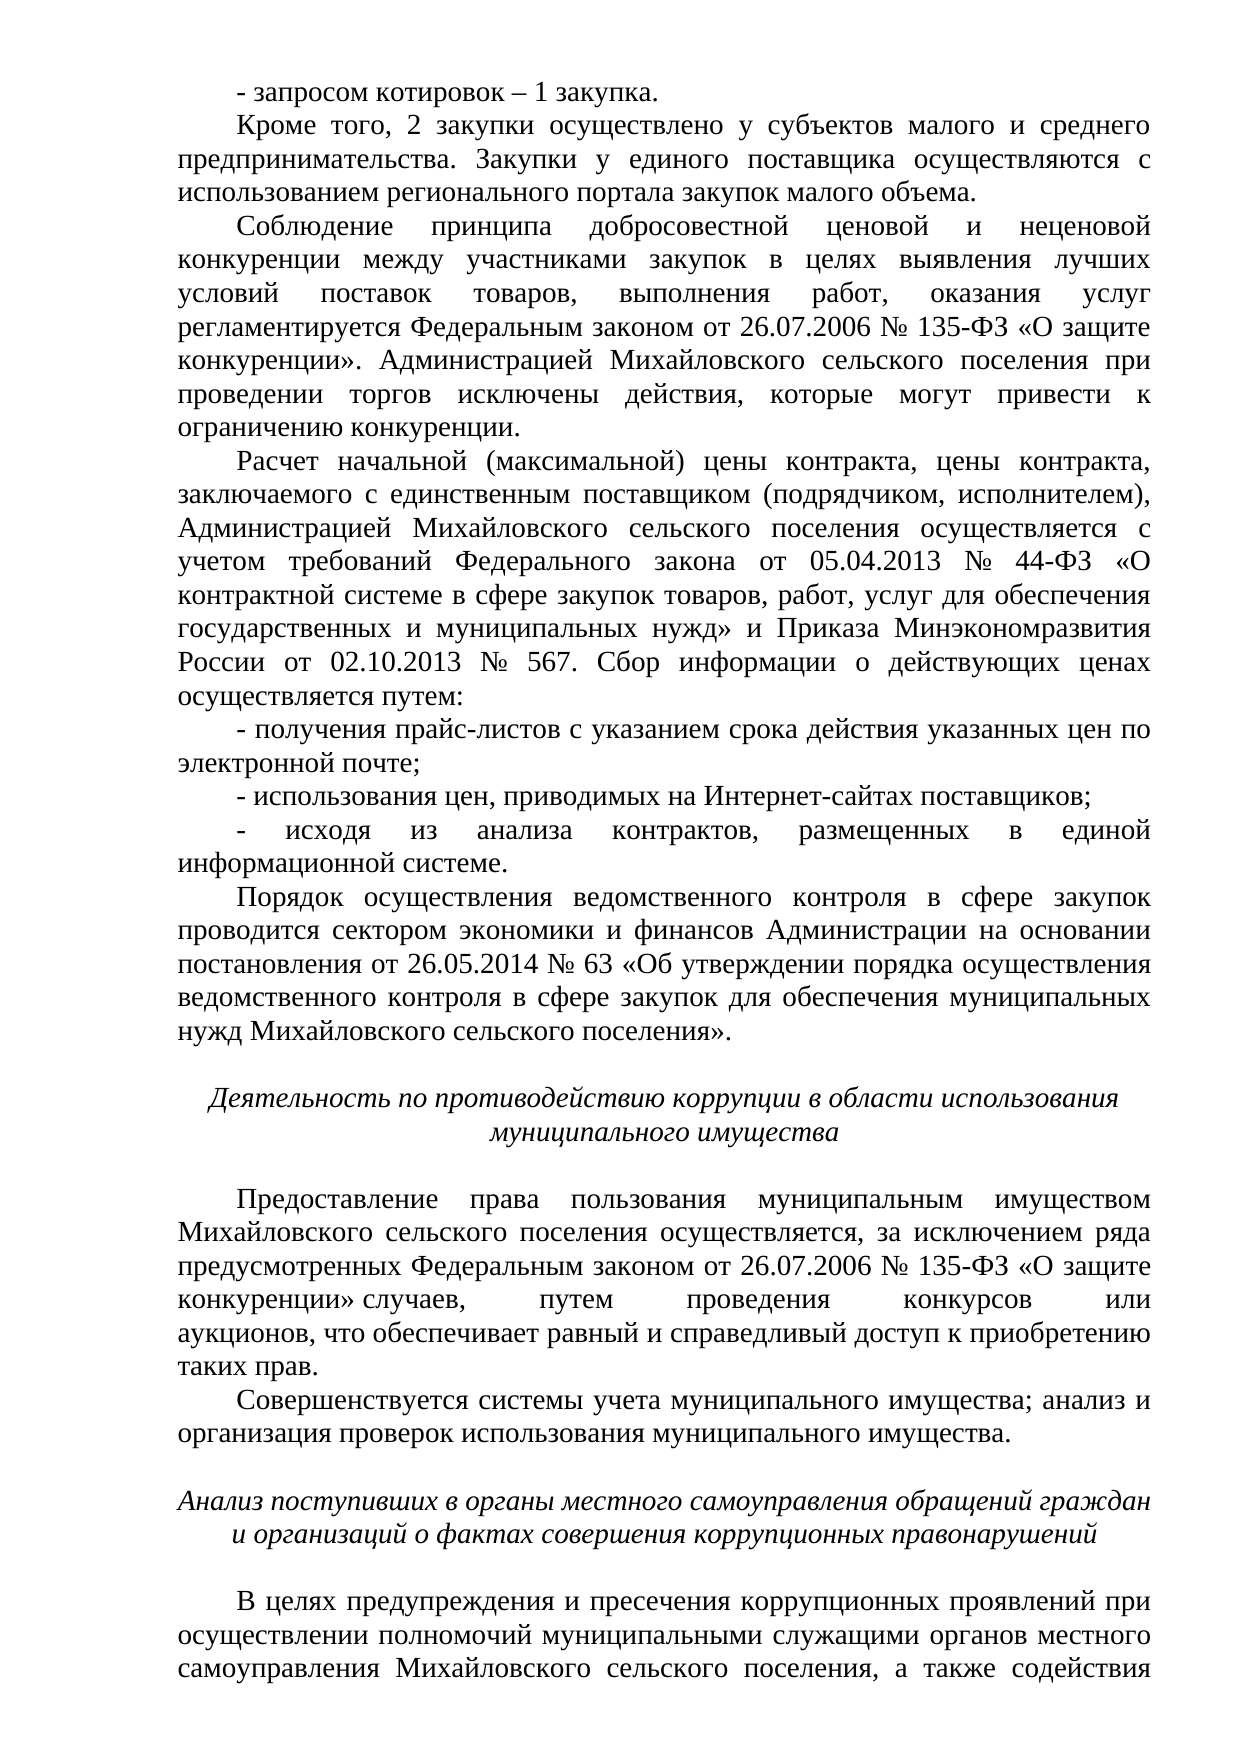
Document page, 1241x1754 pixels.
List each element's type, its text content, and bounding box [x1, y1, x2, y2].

text Совершенствуется системы учета муниципального имущества; анализ и организация проверок использования муниципального имущества. [177, 1382, 1152, 1449]
text Кроме того, 2 закупки осуществлено у субъектов малого и среднего предпринимательства. Закупки у единого поставщика осуществляются с использованием регионального портала закупок малого объема. [177, 107, 1152, 208]
text Расчет начальной (максимальной) цены контракта, цены контракта, заключаемого с единственным поставщиком (подрядчиком, исполнителем), Администрацией Михайловского сельского поселения осуществляется с учетом требований Федерального закона от 05.04.2013 № 44-ФЗ «О контрактной системе в сфере закупок товаров, работ, услуг для обеспечения государственных и муниципальных нужд» и Приказа Минэкономразвития России от 02.10.2013 № 567. Сбор информации о действующих ценах осуществляется путем: [177, 443, 1152, 711]
text - запросом котировок – 1 закупка. [177, 74, 1152, 107]
text Соблюдение принципа добросовестной ценовой и неценовой конкуренции между участниками закупок в целях выявления лучших условий поставок товаров, выполнения работ, оказания услуг регламентируется Федеральным законом от 26.07.2006 № 135-ФЗ «О защите конкуренции». Администрацией Михайловского сельского поселения при проведении торгов исключены действия, которые могут привести к ограничению конкуренции. [177, 208, 1152, 443]
text Предоставление права пользования муниципальным имуществом Михайловского сельского поселения осуществляется, за исключением ряда предусмотренных Федеральным законом от 26.07.2006 № 135-ФЗ «О защите конкуренции» случаев, путем проведения конкурсов или аукционов, что обеспечивает равный и справедливый доступ к приобретению таких прав. [177, 1181, 1152, 1382]
text - получения прайс-листов с указанием срока действия указанных цен по электронной почте; [177, 711, 1152, 778]
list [177, 1583, 1152, 1684]
text Анализ поступивших в органы местного самоуправления обращений граждан и организаций о фактах совершения коррупционных правонарушений [177, 1483, 1152, 1550]
text Деятельность по противодействию коррупции в области использования муниципального имущества [177, 1080, 1152, 1147]
text - исходя из анализа контрактов, размещенных в единой информационной системе. [177, 812, 1152, 879]
text - использования цен, приводимых на Интернет-сайтах поставщиков; [177, 778, 1152, 812]
text Порядок осуществления ведомственного контроля в сфере закупок проводится сектором экономики и финансов Администрации на основании постановления от 26.05.2014 № 63 «Об утверждении порядка осуществления ведомственного контроля в сфере закупок для обеспечения муниципальных нужд Михайловского сельского поселения». [177, 879, 1152, 1047]
